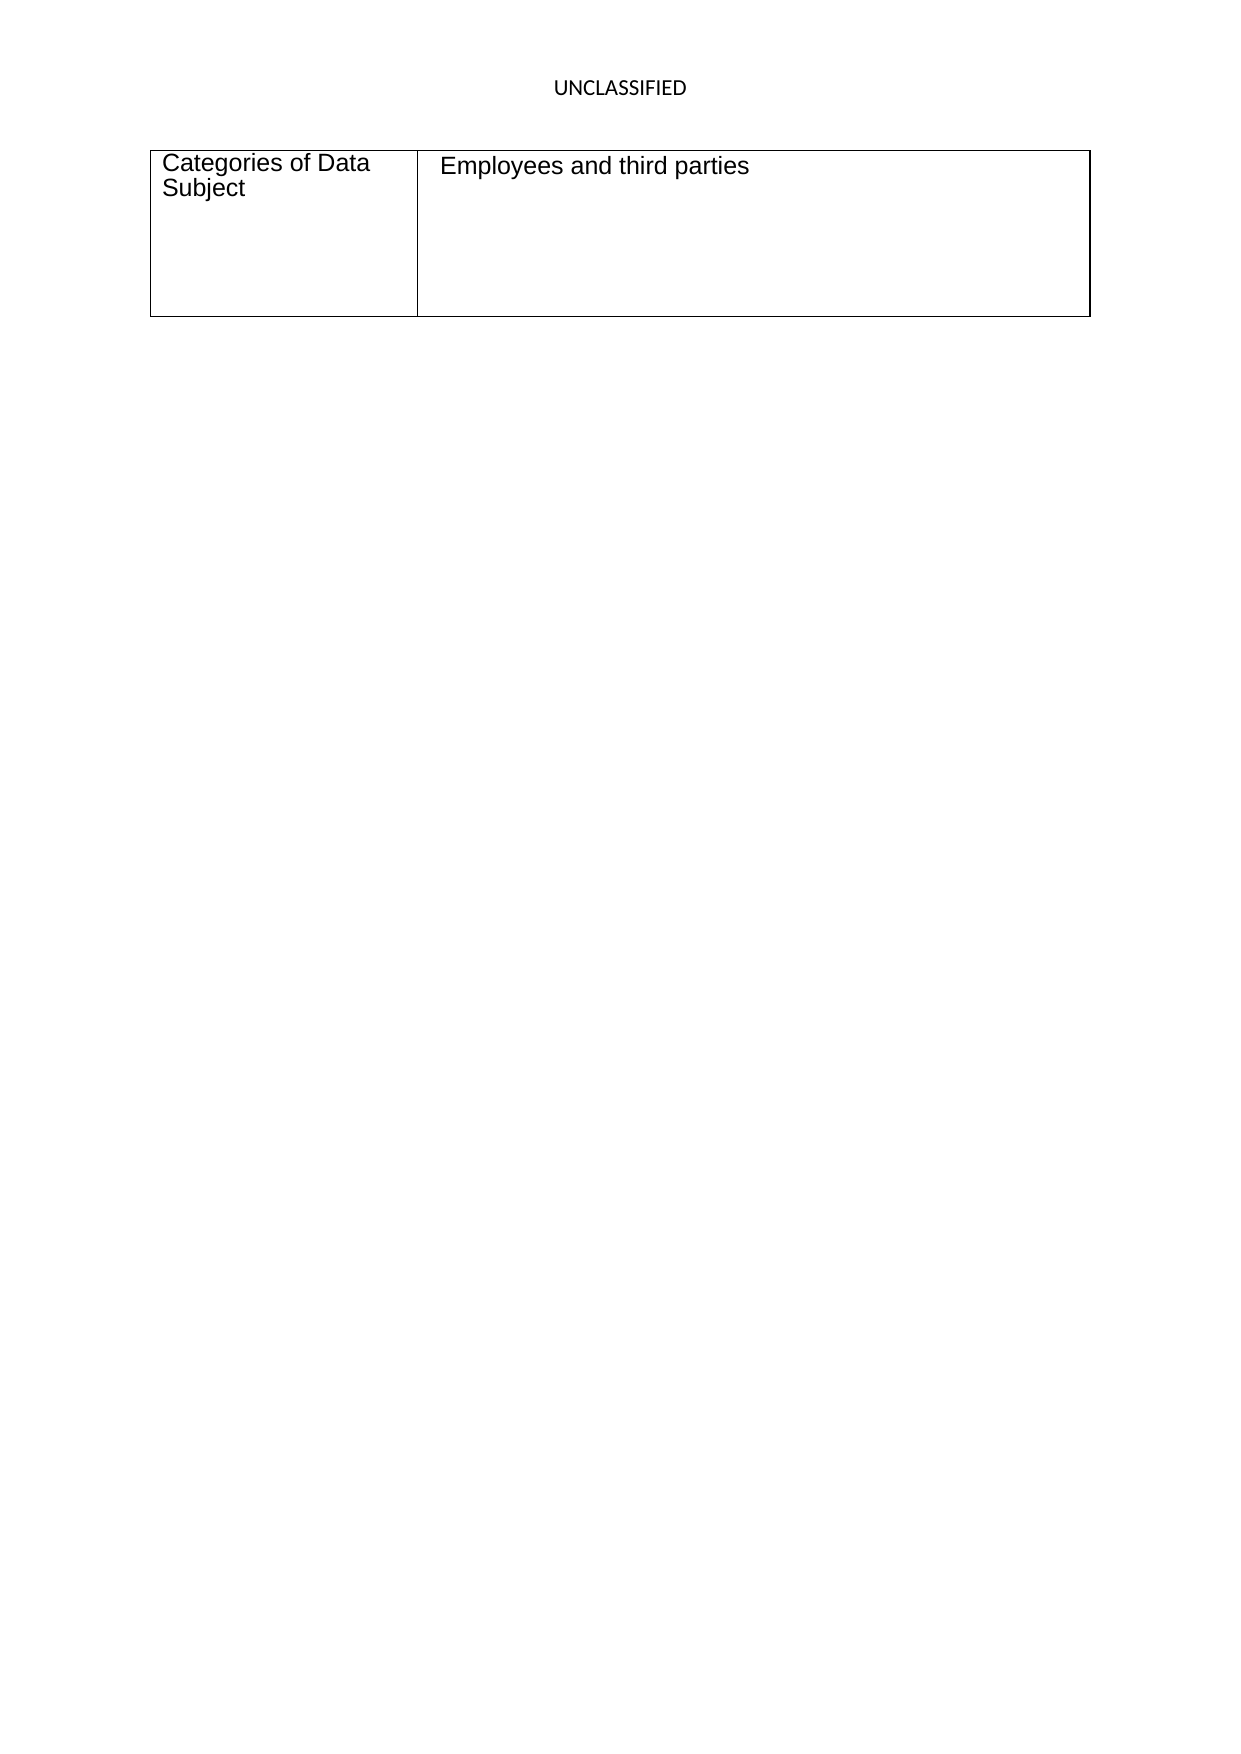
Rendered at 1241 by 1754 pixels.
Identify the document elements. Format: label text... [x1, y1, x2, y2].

table_cell [418, 151, 1089, 316]
table_cell Categories of Data Subject [151, 151, 417, 316]
